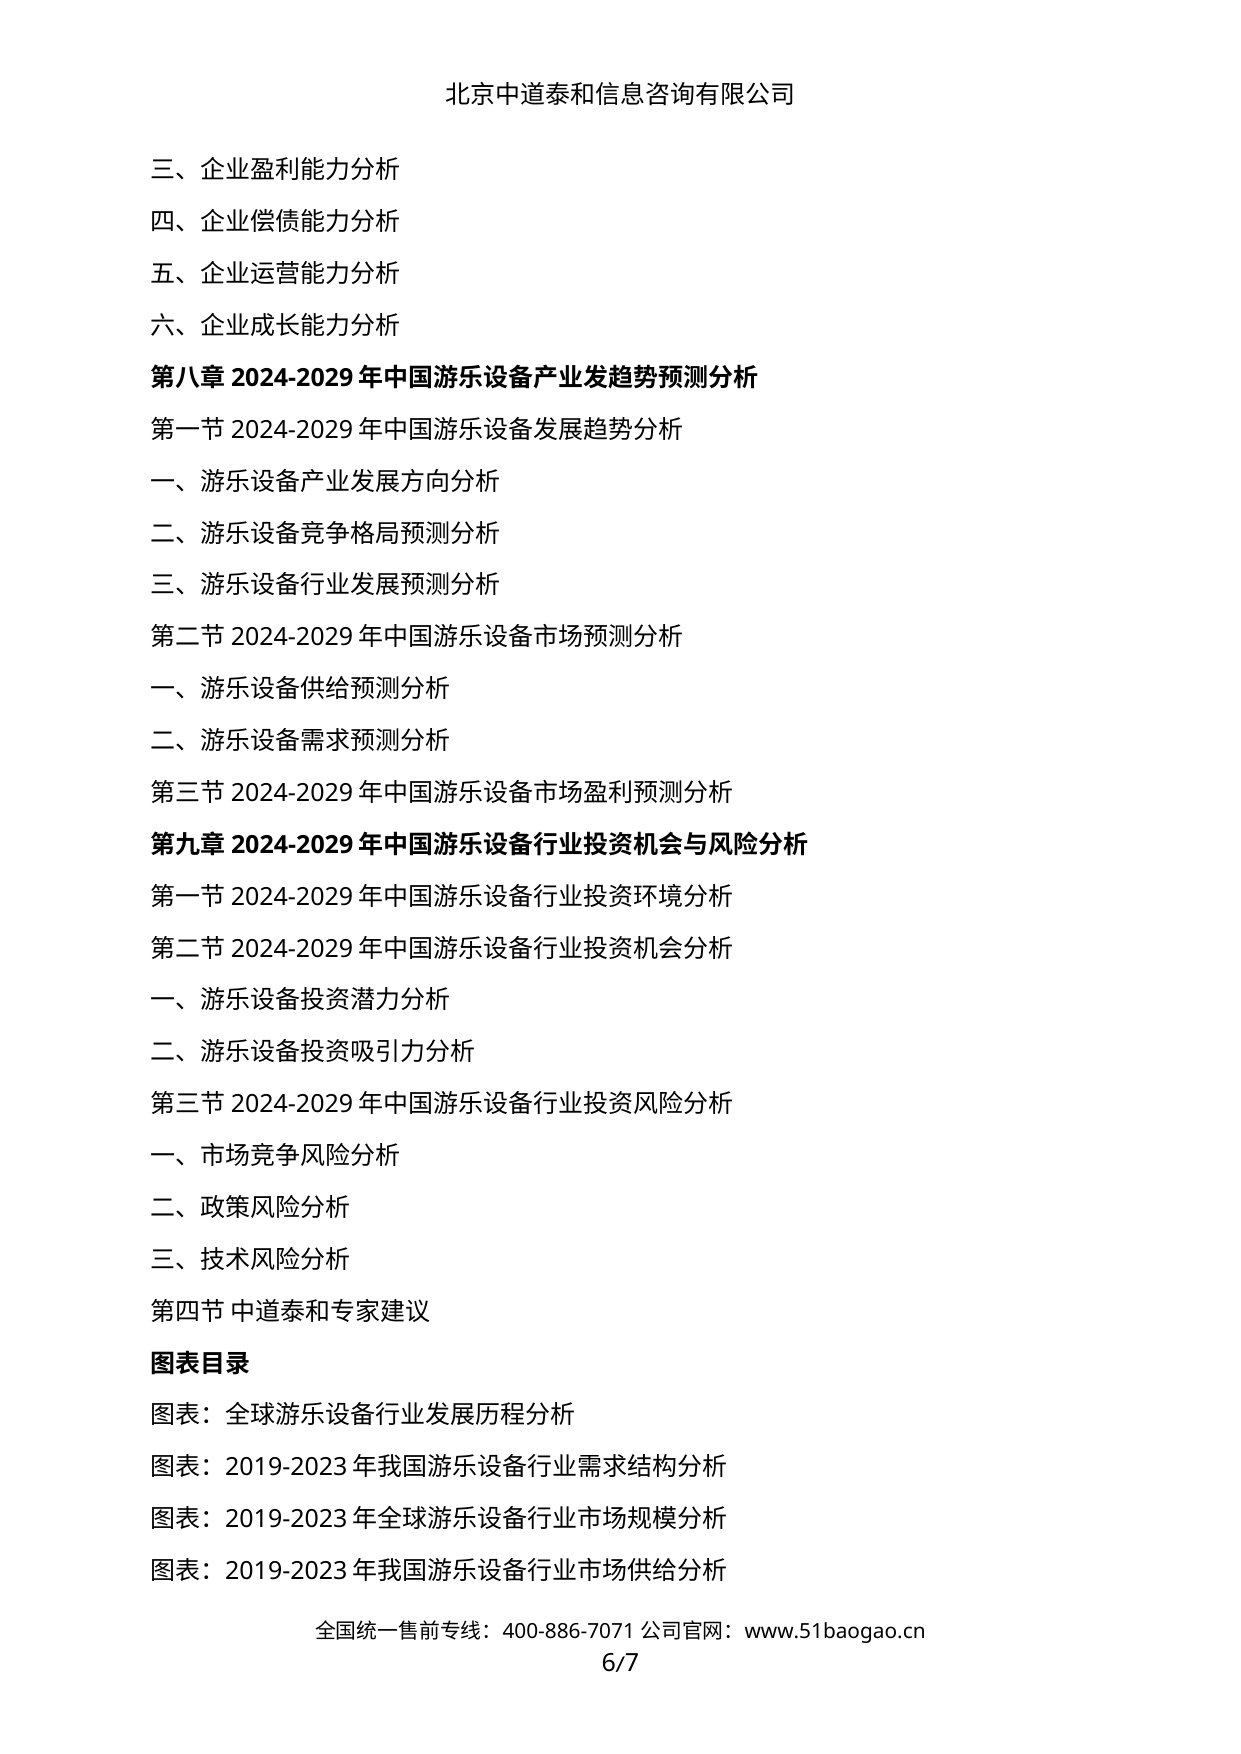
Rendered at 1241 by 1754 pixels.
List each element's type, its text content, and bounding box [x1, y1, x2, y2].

text 第三节 2024-2029年中国游乐设备市场盈利预测分析 [150, 772, 1090, 809]
text 图表：2019-2023年我国游乐设备行业市场供给分析 [150, 1551, 1090, 1587]
text 第一节 2024-2029年中国游乐设备发展趋势分析 [150, 409, 1090, 446]
text 第四节 中道泰和专家建议 [150, 1291, 1090, 1327]
text 三、技术风险分析 [150, 1239, 1090, 1276]
text 四、企业偿债能力分析 [150, 202, 1090, 238]
text 一、市场竞争风险分析 [150, 1136, 1090, 1172]
text 一、游乐设备产业发展方向分析 [150, 461, 1090, 497]
text 二、游乐设备竞争格局预测分析 [150, 513, 1090, 549]
text 第三节 2024-2029年中国游乐设备行业投资风险分析 [150, 1084, 1090, 1120]
text 五、企业运营能力分析 [150, 254, 1090, 290]
text 图表：全球游乐设备行业发展历程分析 [150, 1395, 1090, 1431]
text 二、游乐设备需求预测分析 [150, 721, 1090, 757]
text 三、企业盈利能力分析 [150, 150, 1090, 186]
text 二、政策风险分析 [150, 1187, 1090, 1224]
text 第二节 2024-2029年中国游乐设备行业投资机会分析 [150, 928, 1090, 964]
text 第九章 2024-2029年中国游乐设备行业投资机会与风险分析 [150, 824, 1090, 861]
text 六、企业成长能力分析 [150, 306, 1090, 342]
text 第二节 2024-2029年中国游乐设备市场预测分析 [150, 617, 1090, 653]
text 一、游乐设备供给预测分析 [150, 669, 1090, 705]
text 一、游乐设备投资潜力分析 [150, 980, 1090, 1016]
text 第八章 2024-2029年中国游乐设备产业发趋势预测分析 [150, 357, 1090, 394]
text 三、游乐设备行业发展预测分析 [150, 565, 1090, 601]
text 二、游乐设备投资吸引力分析 [150, 1032, 1090, 1068]
text 图表：2019-2023年我国游乐设备行业需求结构分析 [150, 1447, 1090, 1483]
text 第一节 2024-2029年中国游乐设备行业投资环境分析 [150, 876, 1090, 912]
text 图表：2019-2023年全球游乐设备行业市场规模分析 [150, 1499, 1090, 1535]
text 图表目录 [150, 1343, 1090, 1379]
